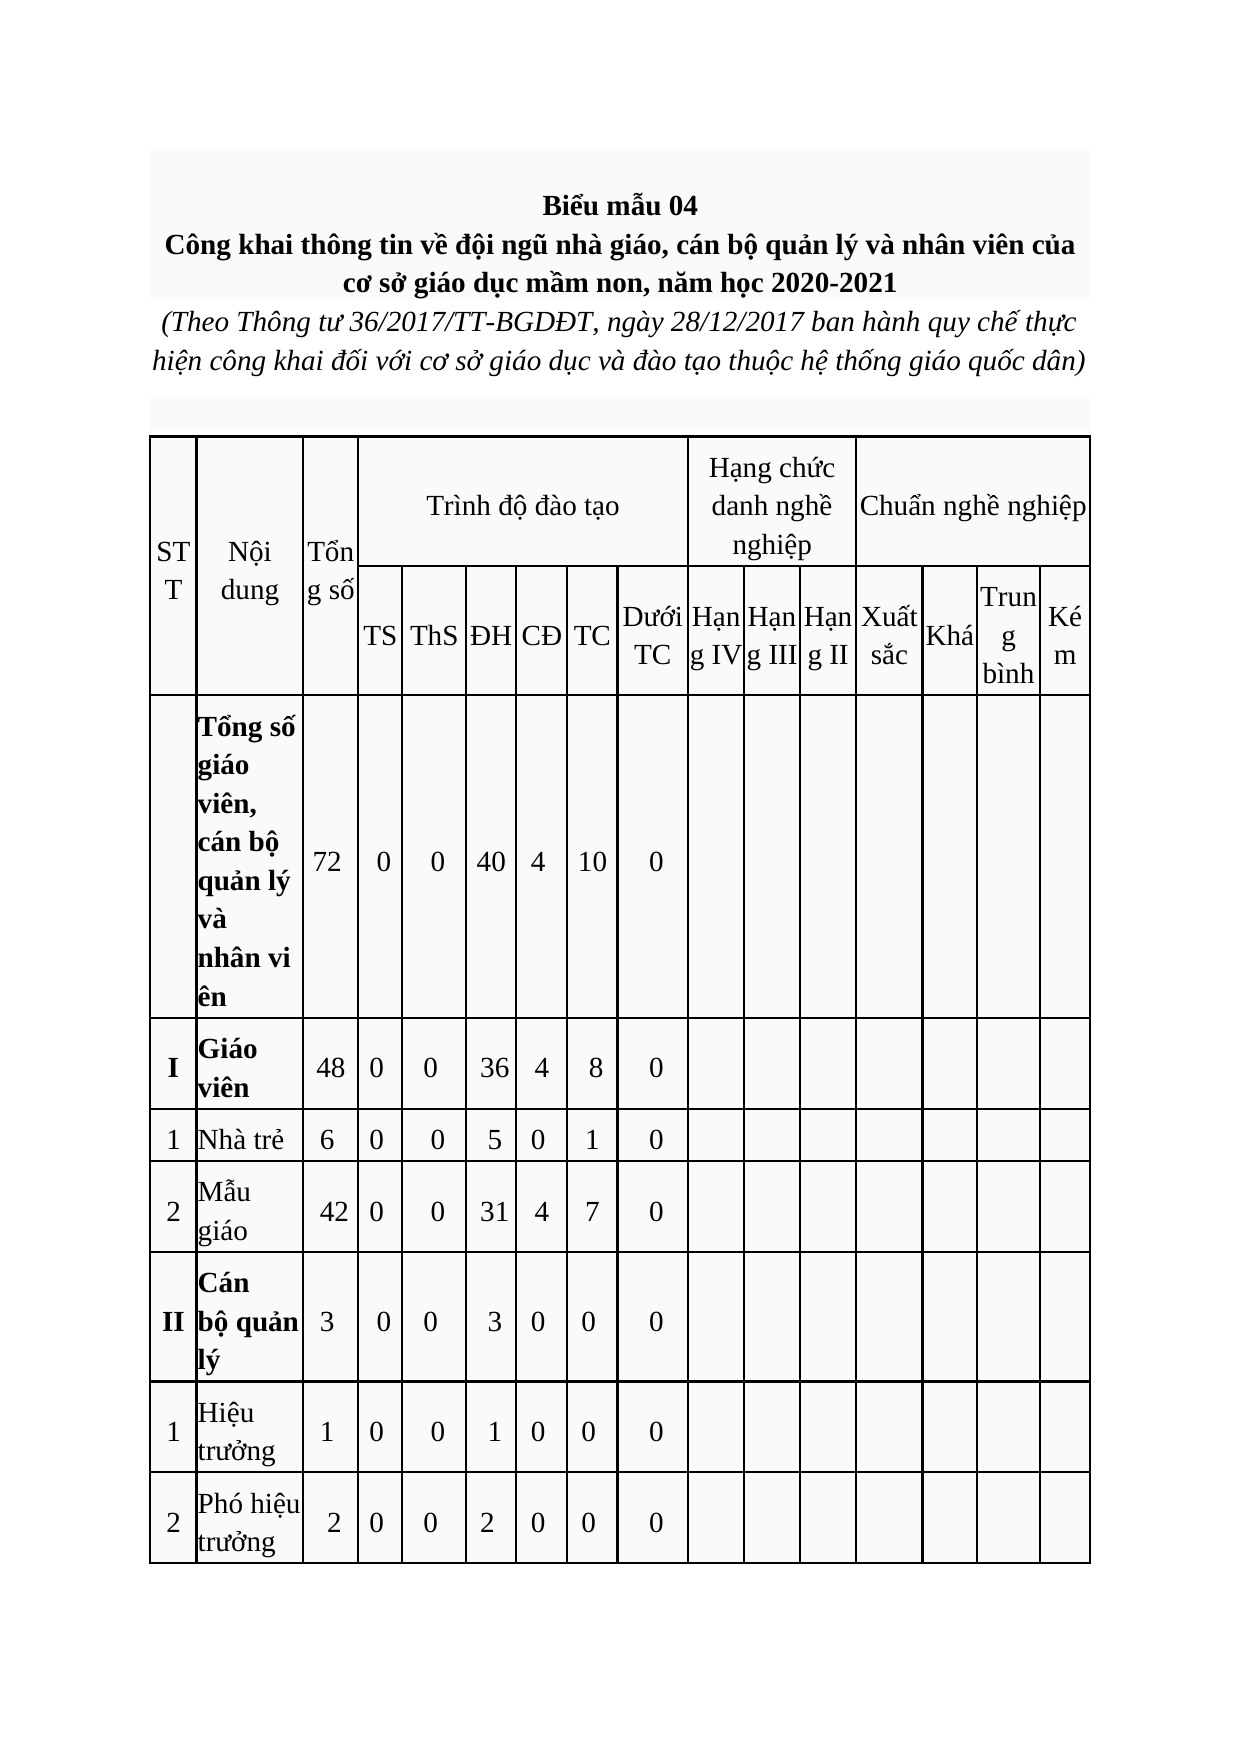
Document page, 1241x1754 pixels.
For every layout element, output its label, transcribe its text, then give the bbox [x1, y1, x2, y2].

table_cell 72 [304, 696, 357, 1017]
table_cell [745, 1110, 799, 1160]
table_cell 0 [403, 1383, 465, 1471]
table_header Chuẩn nghề nghiệp [857, 438, 1089, 565]
table_header Tổng số [304, 438, 357, 694]
table_cell 3 [467, 1253, 515, 1380]
table_cell [801, 1383, 855, 1471]
table_cell [924, 696, 976, 1017]
table_cell [745, 696, 799, 1017]
table_cell 0 [359, 1253, 401, 1380]
table_cell [801, 696, 855, 1017]
table_cell [857, 1162, 921, 1251]
table_cell 2 [151, 1473, 195, 1562]
table_cell [1041, 696, 1089, 1017]
table_cell 0 [619, 1253, 687, 1380]
table_cell 0 [568, 1473, 616, 1562]
table_cell 1 [304, 1383, 357, 1471]
table_cell ĐH [467, 567, 515, 694]
table_cell 0 [403, 696, 465, 1017]
table_cell I [151, 1019, 195, 1107]
table_cell 0 [403, 1019, 465, 1107]
table_cell [1041, 1253, 1089, 1380]
table_cell 0 [517, 1110, 566, 1160]
table_cell 1 [151, 1110, 195, 1160]
table_cell 0 [619, 1019, 687, 1107]
table_cell [689, 1473, 743, 1562]
table_header Trình độ đào tạo [359, 438, 687, 565]
table_cell 0 [403, 1110, 465, 1160]
table_cell [924, 1473, 976, 1562]
table_cell Dưới TC [619, 567, 687, 694]
table_cell 8 [568, 1019, 616, 1107]
table_cell [924, 1383, 976, 1471]
table_cell 0 [619, 1473, 687, 1562]
table_cell 0 [403, 1162, 465, 1251]
table_cell 0 [359, 696, 401, 1017]
table_cell Giáo viên [198, 1019, 302, 1107]
table_cell [1041, 1162, 1089, 1251]
table_cell Phó hiệu trưởng [198, 1473, 302, 1562]
table_cell [689, 1162, 743, 1251]
table_cell [745, 1019, 799, 1107]
table_cell 1 [151, 1383, 195, 1471]
table_cell [801, 1253, 855, 1380]
table_cell 36 [467, 1019, 515, 1107]
table_cell [689, 1019, 743, 1107]
table_cell 0 [568, 1383, 616, 1471]
table_header STT [151, 438, 195, 694]
text Biểu mẫu 04 [150, 188, 1090, 222]
table_cell 0 [517, 1473, 566, 1562]
table_cell 0 [359, 1473, 401, 1562]
table_cell Hạng II [801, 567, 855, 694]
table_cell 2 [151, 1162, 195, 1251]
table_cell Hạng III [745, 567, 799, 694]
table_cell 0 [359, 1019, 401, 1107]
table_cell Cán bộ quản lý [198, 1253, 302, 1380]
table_cell 0 [619, 696, 687, 1017]
table_cell [801, 1473, 855, 1562]
table_cell 5 [467, 1110, 515, 1160]
table_cell 1 [568, 1110, 616, 1160]
table_cell [924, 1162, 976, 1251]
table_cell 7 [568, 1162, 616, 1251]
table_cell [1041, 1110, 1089, 1160]
table_cell 2 [467, 1473, 515, 1562]
table_cell [857, 1253, 921, 1380]
table_cell Hạng IV [689, 567, 743, 694]
table_cell 0 [403, 1253, 465, 1380]
table_cell [857, 1019, 921, 1107]
table_cell [978, 696, 1039, 1017]
table_cell II [151, 1253, 195, 1380]
table_cell TS [359, 567, 401, 694]
table_cell 0 [359, 1162, 401, 1251]
table_cell Kém [1041, 567, 1089, 694]
table_cell 4 [517, 1162, 566, 1251]
table_cell [689, 1110, 743, 1160]
table_cell 0 [359, 1383, 401, 1471]
table_cell [689, 696, 743, 1017]
table_cell 3 [304, 1253, 357, 1380]
table_cell [857, 1110, 921, 1160]
table_cell CĐ [517, 567, 566, 694]
table_cell 0 [517, 1253, 566, 1380]
table_cell TC [568, 567, 616, 694]
table_cell 40 [467, 696, 515, 1017]
table_cell [978, 1253, 1039, 1380]
table_cell [857, 1473, 921, 1562]
text (Theo Thông tư 36/2017/TT-BGDĐT, ngày 28/12/2017 ban hành quy chế thực hiện công khai đối với cơ sở giáo dục và đào tạo thuộc hệ thống giáo quốc dân) [150, 304, 1090, 376]
table_cell [801, 1110, 855, 1160]
table_cell ThS [403, 567, 465, 694]
table_cell [924, 1253, 976, 1380]
table_cell 0 [619, 1162, 687, 1251]
table_cell 0 [619, 1383, 687, 1471]
table_cell [1041, 1473, 1089, 1562]
table_cell Tổng số giáo viên, cán bộ quản lý và nhân viên [198, 696, 302, 1017]
table_cell [689, 1253, 743, 1380]
table_cell 0 [517, 1383, 566, 1471]
table_cell [745, 1473, 799, 1562]
table_cell Trung bình [978, 567, 1039, 694]
table_cell Khá [924, 567, 976, 694]
text Công khai thông tin về đội ngũ nhà giáo, cán bộ quản lý và nhân viên của cơ sở giáo dục mầm non, năm học 2020-2021 [150, 227, 1090, 299]
table_cell 0 [619, 1110, 687, 1160]
table_cell [801, 1162, 855, 1251]
table_cell 2 [304, 1473, 357, 1562]
table_cell [745, 1162, 799, 1251]
table_cell [978, 1473, 1039, 1562]
table_cell [978, 1019, 1039, 1107]
table_cell Hiệu trưởng [198, 1383, 302, 1471]
table_cell [857, 696, 921, 1017]
table_header Hạng chức danh nghề nghiệp [689, 438, 855, 565]
table_cell [689, 1383, 743, 1471]
table_cell 4 [517, 696, 566, 1017]
table_cell [745, 1253, 799, 1380]
table_cell 0 [403, 1473, 465, 1562]
table_cell [801, 1019, 855, 1107]
table_cell 4 [517, 1019, 566, 1107]
table_cell 1 [467, 1383, 515, 1471]
table_cell 42 [304, 1162, 357, 1251]
table_cell 0 [359, 1110, 401, 1160]
table_cell [924, 1019, 976, 1107]
table_cell 48 [304, 1019, 357, 1107]
table_cell 31 [467, 1162, 515, 1251]
table_cell 10 [568, 696, 616, 1017]
table_cell [978, 1162, 1039, 1251]
table_cell [924, 1110, 976, 1160]
table_cell [857, 1383, 921, 1471]
table_cell [978, 1383, 1039, 1471]
table_cell Nhà trẻ [198, 1110, 302, 1160]
table_cell Mẫu giáo [198, 1162, 302, 1251]
table_cell [1041, 1383, 1089, 1471]
table_cell [1041, 1019, 1089, 1107]
table_cell 0 [568, 1253, 616, 1380]
table_cell 6 [304, 1110, 357, 1160]
table_cell Xuất sắc [857, 567, 921, 694]
table_cell [745, 1383, 799, 1471]
table_cell [978, 1110, 1039, 1160]
table_cell [151, 696, 195, 1017]
table_header Nội dung [198, 438, 302, 694]
